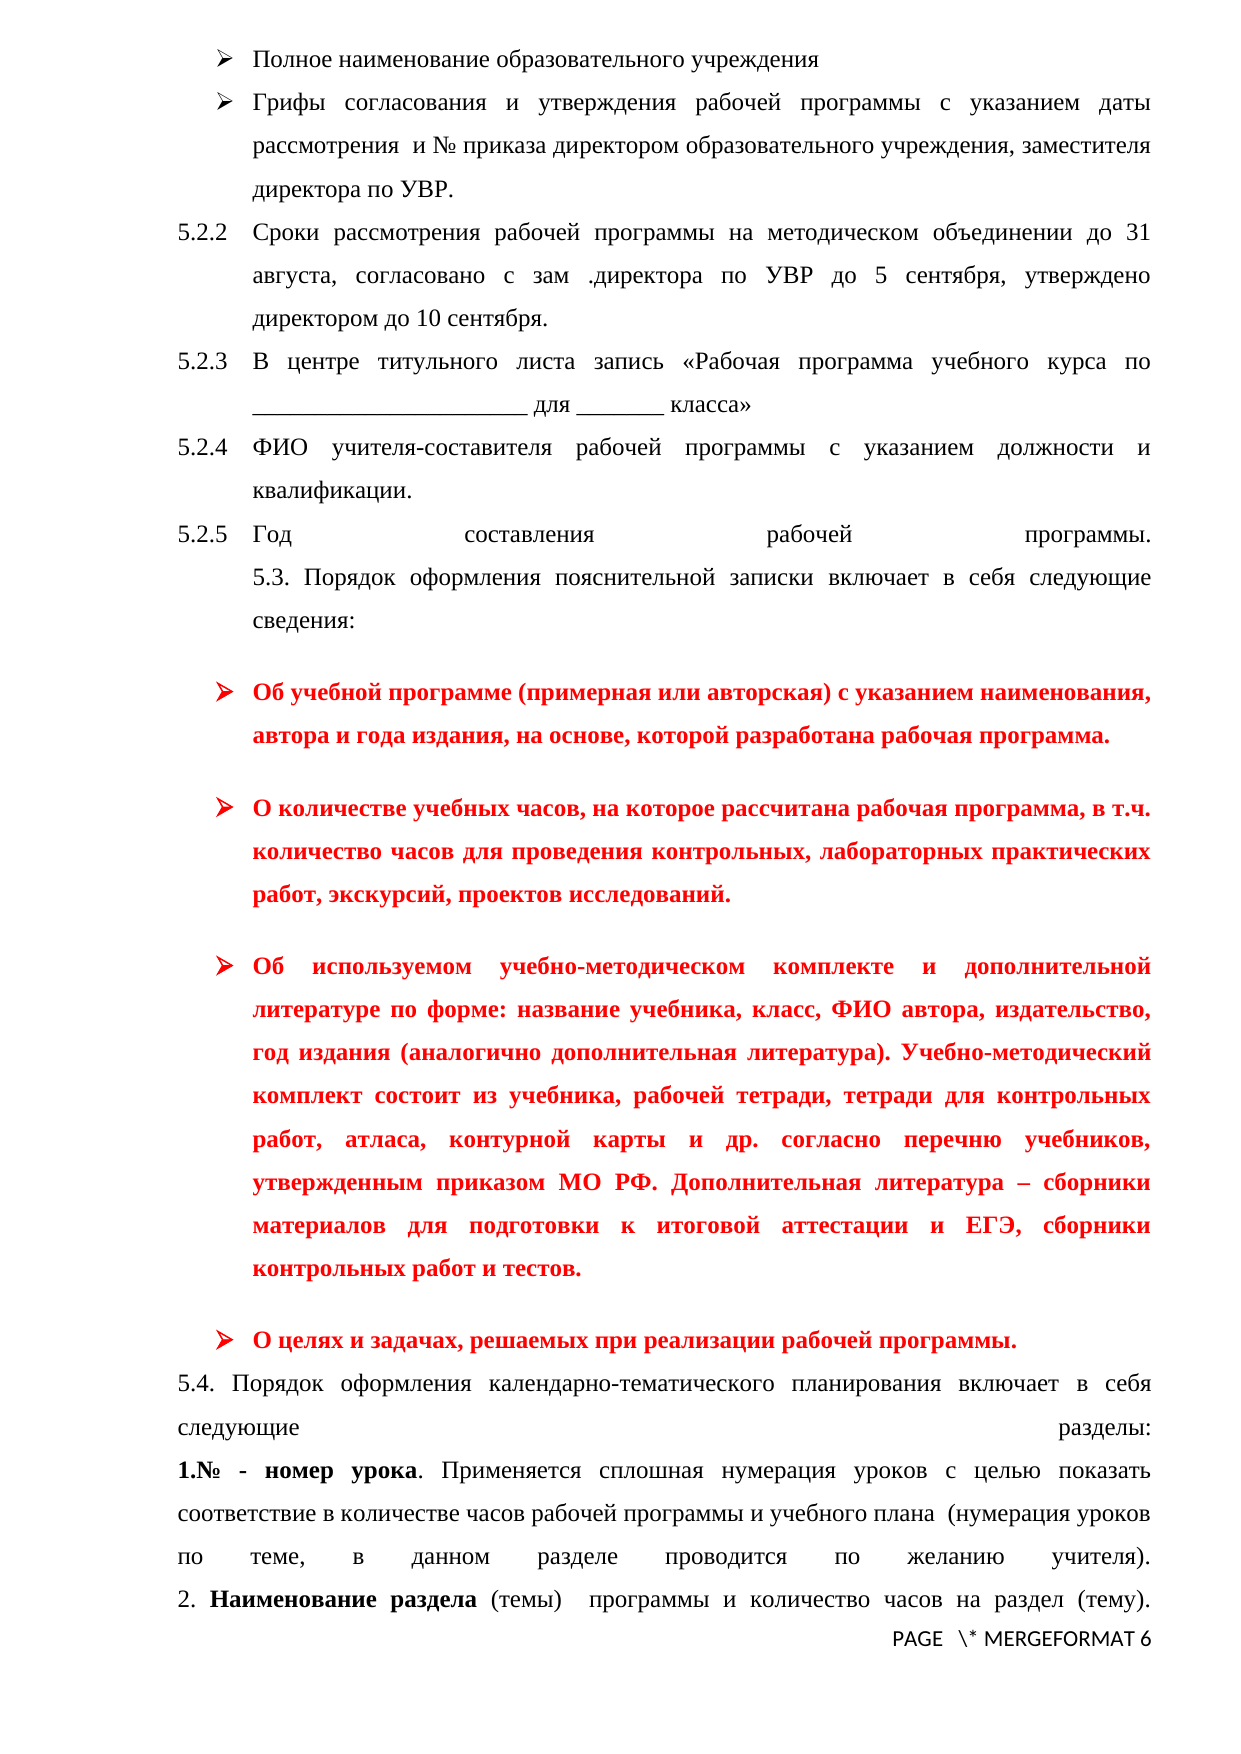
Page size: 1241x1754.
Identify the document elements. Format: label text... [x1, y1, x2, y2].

list В центре титульного листа запись «Рабочая программа учебного курса по ______________________ для _______ класса» [177, 346, 1152, 418]
list О количестве учебных часов, на которое рассчитана рабочая программа, в т.ч. количество часов для проведения контрольных, лабораторных практических работ, экскурсий, проектов исследований. [215, 793, 1152, 908]
list Сроки рассмотрения рабочей программы на методическом объединении до 31 августа, согласовано с зам .директора по УВР до 5 сентября, утверждено директором до 10 сентября. [177, 217, 1152, 332]
list Год составления рабочей программы. 5.3. Порядок оформления пояснительной записки включает в себя следующие сведения: [177, 519, 1152, 634]
list Об используемом учебно-методическом комплекте и дополнительной литературе по форме: название учебника, класс, ФИО автора, издательство, год издания (аналогично дополнительная литература). Учебно-методический комплект состоит из учебника, рабочей тетради, тетради для контрольных работ, атласа, контурной карты и др. согласно перечню учебников, утвержденным приказом МО РФ. Дополнительная литература – сборники материалов для подготовки к итоговой аттестации и ЕГЭ, сборники контрольных работ и тестов. [215, 951, 1152, 1282]
list О целях и задачах, решаемых при реализации рабочей программы. [215, 1325, 1152, 1354]
list Грифы согласования и утверждения рабочей программы с указанием даты рассмотрения и № приказа директором образовательного учреждения, заместителя директора по УВР. [215, 87, 1152, 202]
list Полное наименование образовательного учреждения [215, 44, 1152, 73]
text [177, 1368, 1152, 1613]
list ФИО учителя-составителя рабочей программы с указанием должности и квалификации. [177, 432, 1152, 504]
list Об учебной программе (примерная или авторская) с указанием наименования, автора и года издания, на основе, которой разработана рабочая программа. [215, 677, 1152, 749]
